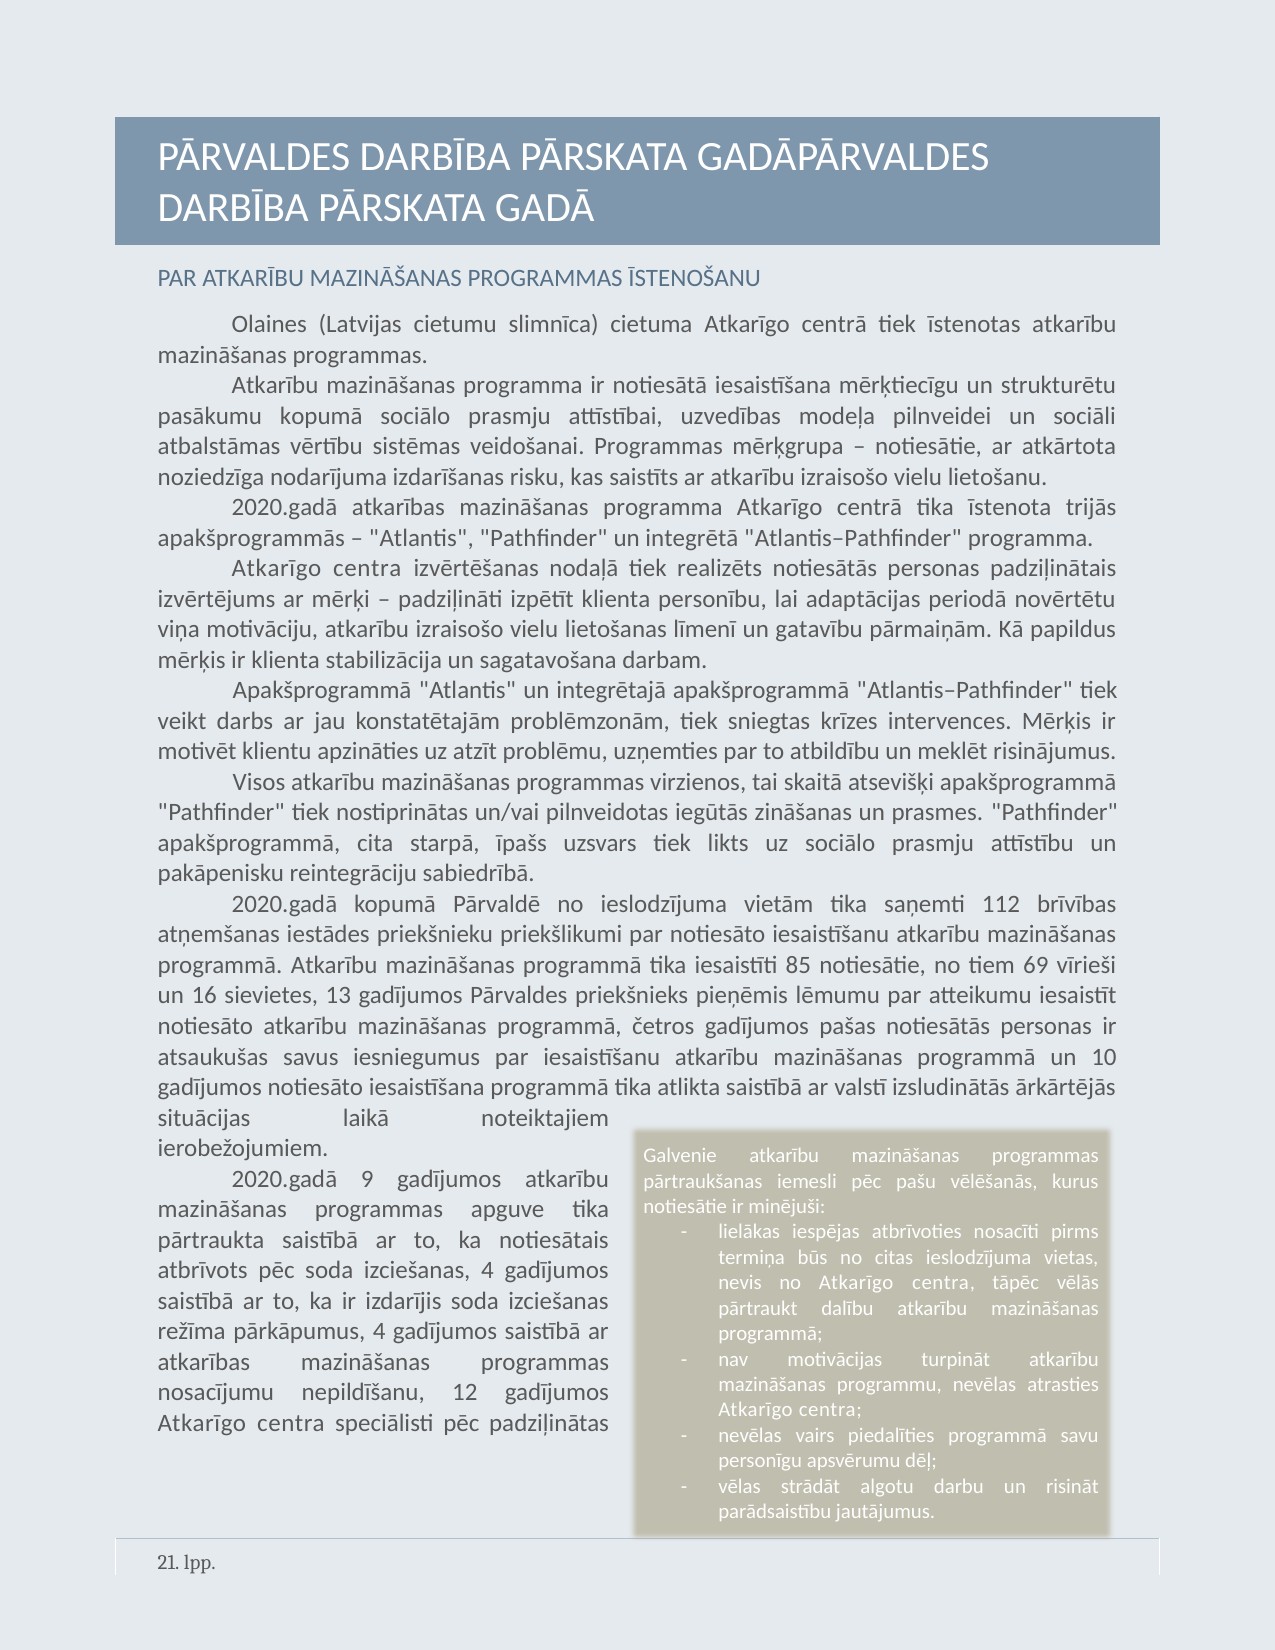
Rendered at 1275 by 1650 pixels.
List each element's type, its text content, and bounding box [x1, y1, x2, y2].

text Olaines (Latvijas cietumu slimnīca) cietuma Atkarīgo centrā tiek īstenotas atkarību mazināšanas programmas. [157, 308, 1117, 369]
text 2020.gadā atkarības mazināšanas programma Atkarīgo centrā tika īstenota trijās apakšprogrammās – "Atlantis", "Pathfinder" un integrētā "Atlantis–Pathfinder" programma. [157, 491, 1117, 552]
text Apakšprogrammā "Atlantis" un integrētajā apakšprogrammā "Atlantis–Pathfinder" tiek veikt darbs ar jau konstatētajām problēmzonām, tiek sniegtas krīzes intervences. Mērķis ir motivēt klientu apzināties uz atzīt problēmu, uzņemties par to atbildību un meklēt risinājumus. [157, 674, 1117, 766]
list 2020.gadā kopumā Pārvaldē no ieslodzījuma vietām tika saņemti 112 brīvības atņemšanas iestādes priekšnieku priekšlikumi par notiesāto iesaistīšanu atkarību mazināšanas programmā. Atkarību mazināšanas programmā tika iesaistīti 85 notiesātie, no tiem 69 vīrieši un 16 sievietes, 13 gadījumos Pārvaldes priekšnieks pieņēmis lēmumu par atteikumu iesaistīt notiesāto atkarību mazināšanas programmā, četros gadījumos pašas notiesātās personas ir atsaukušas savus iesniegumus par iesaistīšanu atkarību mazināšanas programmā un 10 gadījumos notiesāto iesaistīšana programmā tika atlikta saistībā ar valstī izsludinātās ārkārtējās situācijas laikā noteiktajiem ierobežojumiem. [157, 888, 1117, 1163]
text Atkarīgo centra izvērtēšanas nodaļā tiek realizēts notiesātās personas padziļinātais izvērtējums ar mērķi – padziļināti izpētīt klienta personību, lai adaptācijas periodā novērtētu viņa motivāciju, atkarību izraisošo vielu lietošanas līmenī un gatavību pārmaiņām. Kā papildus mērķis ir klienta stabilizācija un sagatavošana darbam. [157, 552, 1117, 674]
text Atkarību mazināšanas programma ir notiesātā iesaistīšana mērķtiecīgu un strukturētu pasākumu kopumā sociālo prasmju attīstībai, uzvedības modeļa pilnveidei un sociāli atbalstāmas vērtību sistēmas veidošanai. Programmas mērķgrupa – notiesātie, ar atkārtota noziedzīga nodarījuma izdarīšanas risku, kas saistīts ar atkarību izraisošo vielu lietošanu. [157, 369, 1117, 491]
subtitle Par atkarību mazināšanas programmas īstenošanu [157, 262, 1117, 293]
text Visos atkarību mazināšanas programmas virzienos, tai skaitā atsevišķi apakšprogrammā "Pathfinder" tiek nostiprinātas un/vai pilnveidotas iegūtās zināšanas un prasmes. "Pathfinder" apakšprogrammā, cita starpā, īpašs uzsvars tiek likts uz sociālo prasmju attīstību un pakāpenisku reintegrāciju sabiedrībā. [157, 766, 1117, 888]
